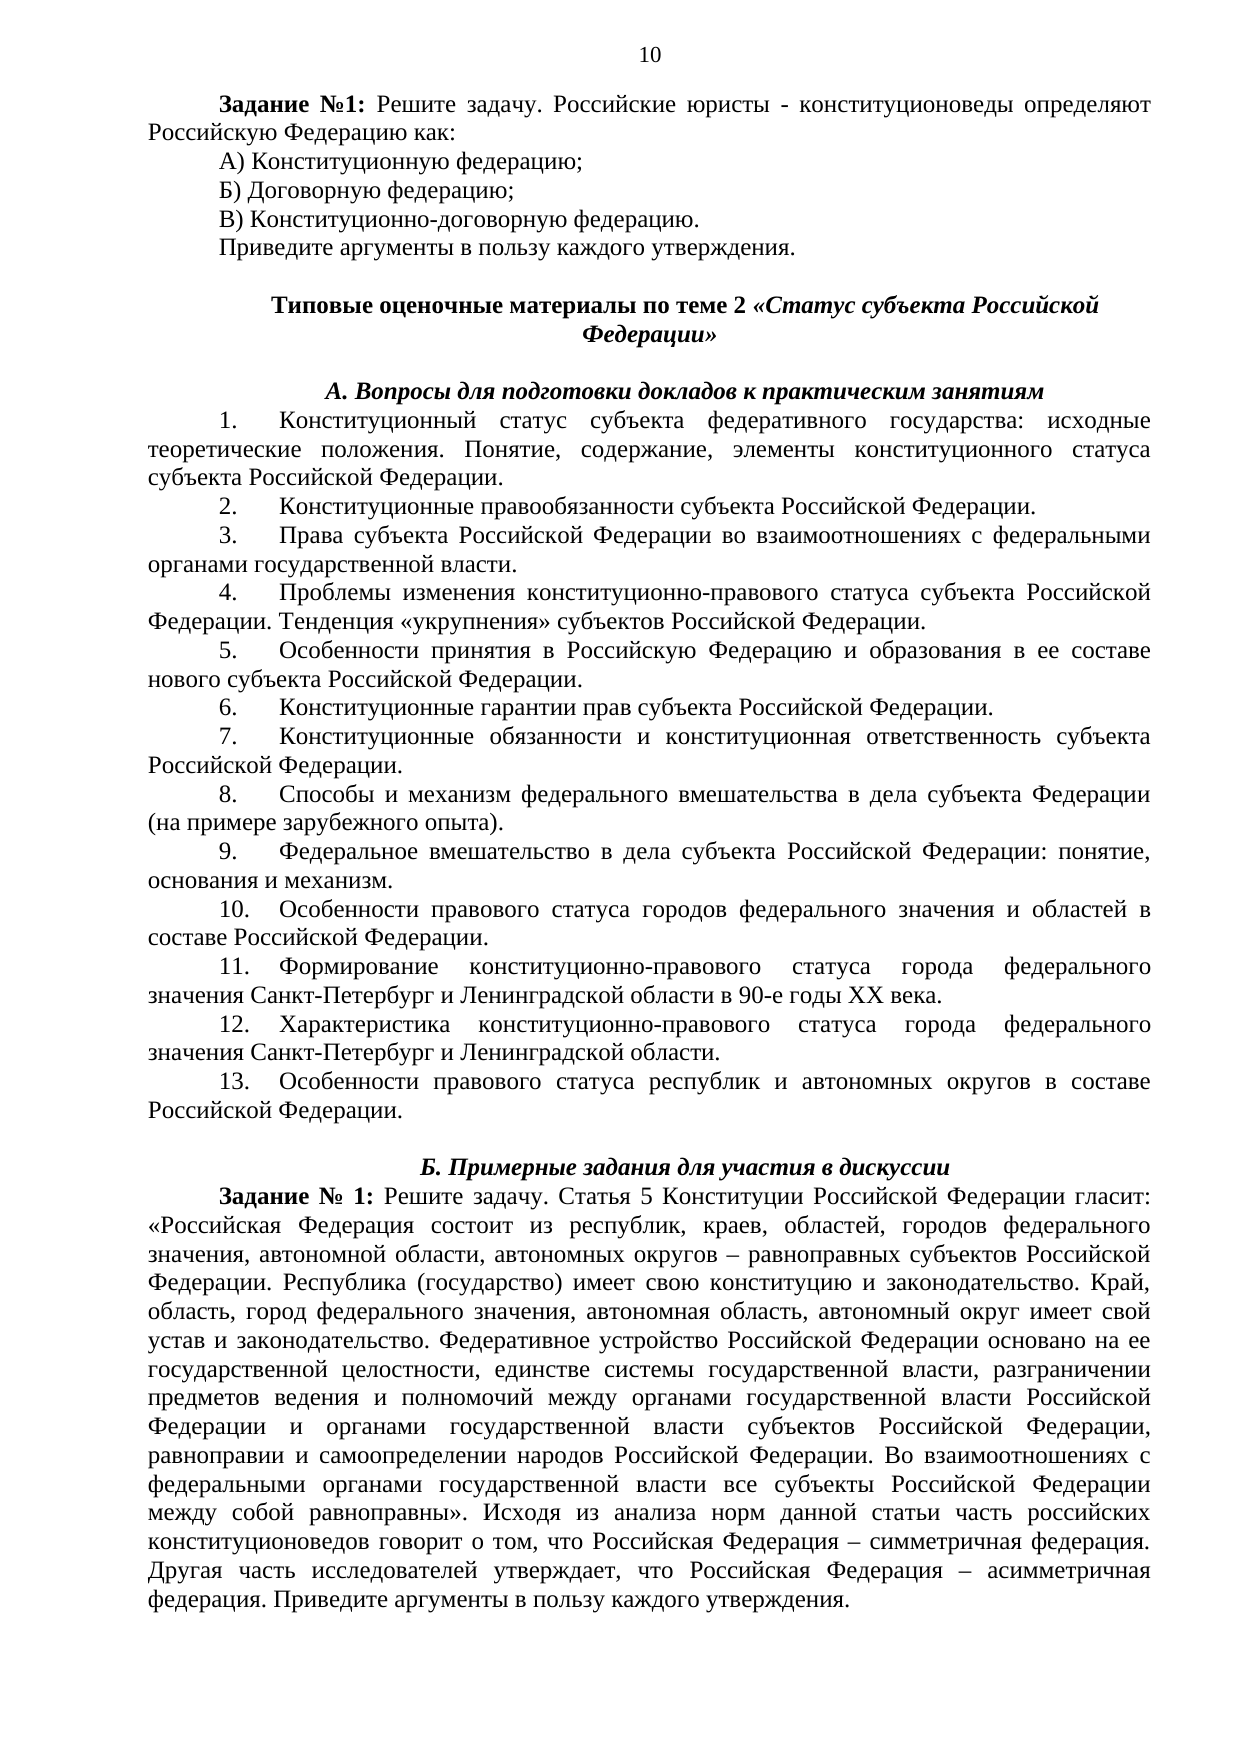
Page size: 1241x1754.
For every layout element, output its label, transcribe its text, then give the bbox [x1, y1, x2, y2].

text Задание № 1: Решите задачу. Статья 5 Конституции Российской Федерации гласит: «Российская Федерация состоит из республик, краев, областей, городов федерального значения, автономной области, автономных округов – равноправных субъектов Российской Федерации. Республика (государство) имеет свою конституцию и законодательство. Край, область, город федерального значения, автономная область, автономный округ имеет свой устав и законодательство. Федеративное устройство Российской Федерации основано на ее государственной целостности, единстве системы государственной власти, разграничении предметов ведения и полномочий между органами государственной власти Российской Федерации и органами государственной власти субъектов Российской Федерации, равноправии и самоопределении народов Российской Федерации. Во взаимоотношениях с федеральными органами государственной власти все субъекты Российской Федерации между собой равноправны». Исходя из анализа норм данной статьи часть российских конституционоведов говорит о том, что Российская Федерация – симметричная федерация. Другая часть исследователей утверждает, что Российская Федерация – асимметричная федерация. Приведите аргументы в пользу каждого утверждения. [148, 1181, 1152, 1612]
list Конституционные правообязанности субъекта Российской Федерации. [148, 491, 1152, 520]
text Приведите аргументы в пользу каждого утверждения. [148, 232, 1152, 261]
text Б) Договорную федерацию; [148, 175, 1152, 204]
text Б. Примерные задания для участия в дискуссии [148, 1152, 1152, 1181]
list Формирование конституционно-правового статуса города федерального значения Санкт-Петербург и Ленинградской области в 90-е годы ХХ века. [148, 951, 1152, 1009]
text А) Конституционную федерацию; [148, 146, 1152, 175]
list Федеральное вмешательство в дела субъекта Российской Федерации: понятие, основания и механизм. [148, 836, 1152, 894]
list Проблемы изменения конституционно-правового статуса субъекта Российской Федерации. Тенденция «укрупнения» субъектов Российской Федерации. [148, 577, 1152, 635]
text Типовые оценочные материалы по теме 2 «Статус субъекта Российской Федерации» [148, 290, 1152, 347]
list Конституционный статус субъекта федеративного государства: исходные теоретические положения. Понятие, содержание, элементы конституционного статуса субъекта Российской Федерации. [148, 405, 1152, 491]
text А. Вопросы для подготовки докладов к практическим занятиям [148, 376, 1152, 405]
list Особенности правового статуса республик и автономных округов в составе Российской Федерации. [148, 1066, 1152, 1124]
list Особенности принятия в Российскую Федерацию и образования в ее составе нового субъекта Российской Федерации. [148, 635, 1152, 692]
list Конституционные гарантии прав субъекта Российской Федерации. [148, 692, 1152, 721]
list Особенности правового статуса городов федерального значения и областей в составе Российской Федерации. [148, 894, 1152, 951]
text В) Конституционно-договорную федерацию. [148, 204, 1152, 232]
list Характеристика конституционно-правового статуса города федерального значения Санкт-Петербург и Ленинградской области. [148, 1009, 1152, 1066]
list Способы и механизм федерального вмешательства в дела субъекта Федерации (на примере зарубежного опыта). [148, 779, 1152, 836]
text Задание №1: Решите задачу. Российские юристы - конституционоведы определяют Российскую Федерацию как: [148, 89, 1152, 146]
list Права субъекта Российской Федерации во взаимоотношениях с федеральными органами государственной власти. [148, 520, 1152, 577]
list Конституционные обязанности и конституционная ответственность субъекта Российской Федерации. [148, 721, 1152, 779]
